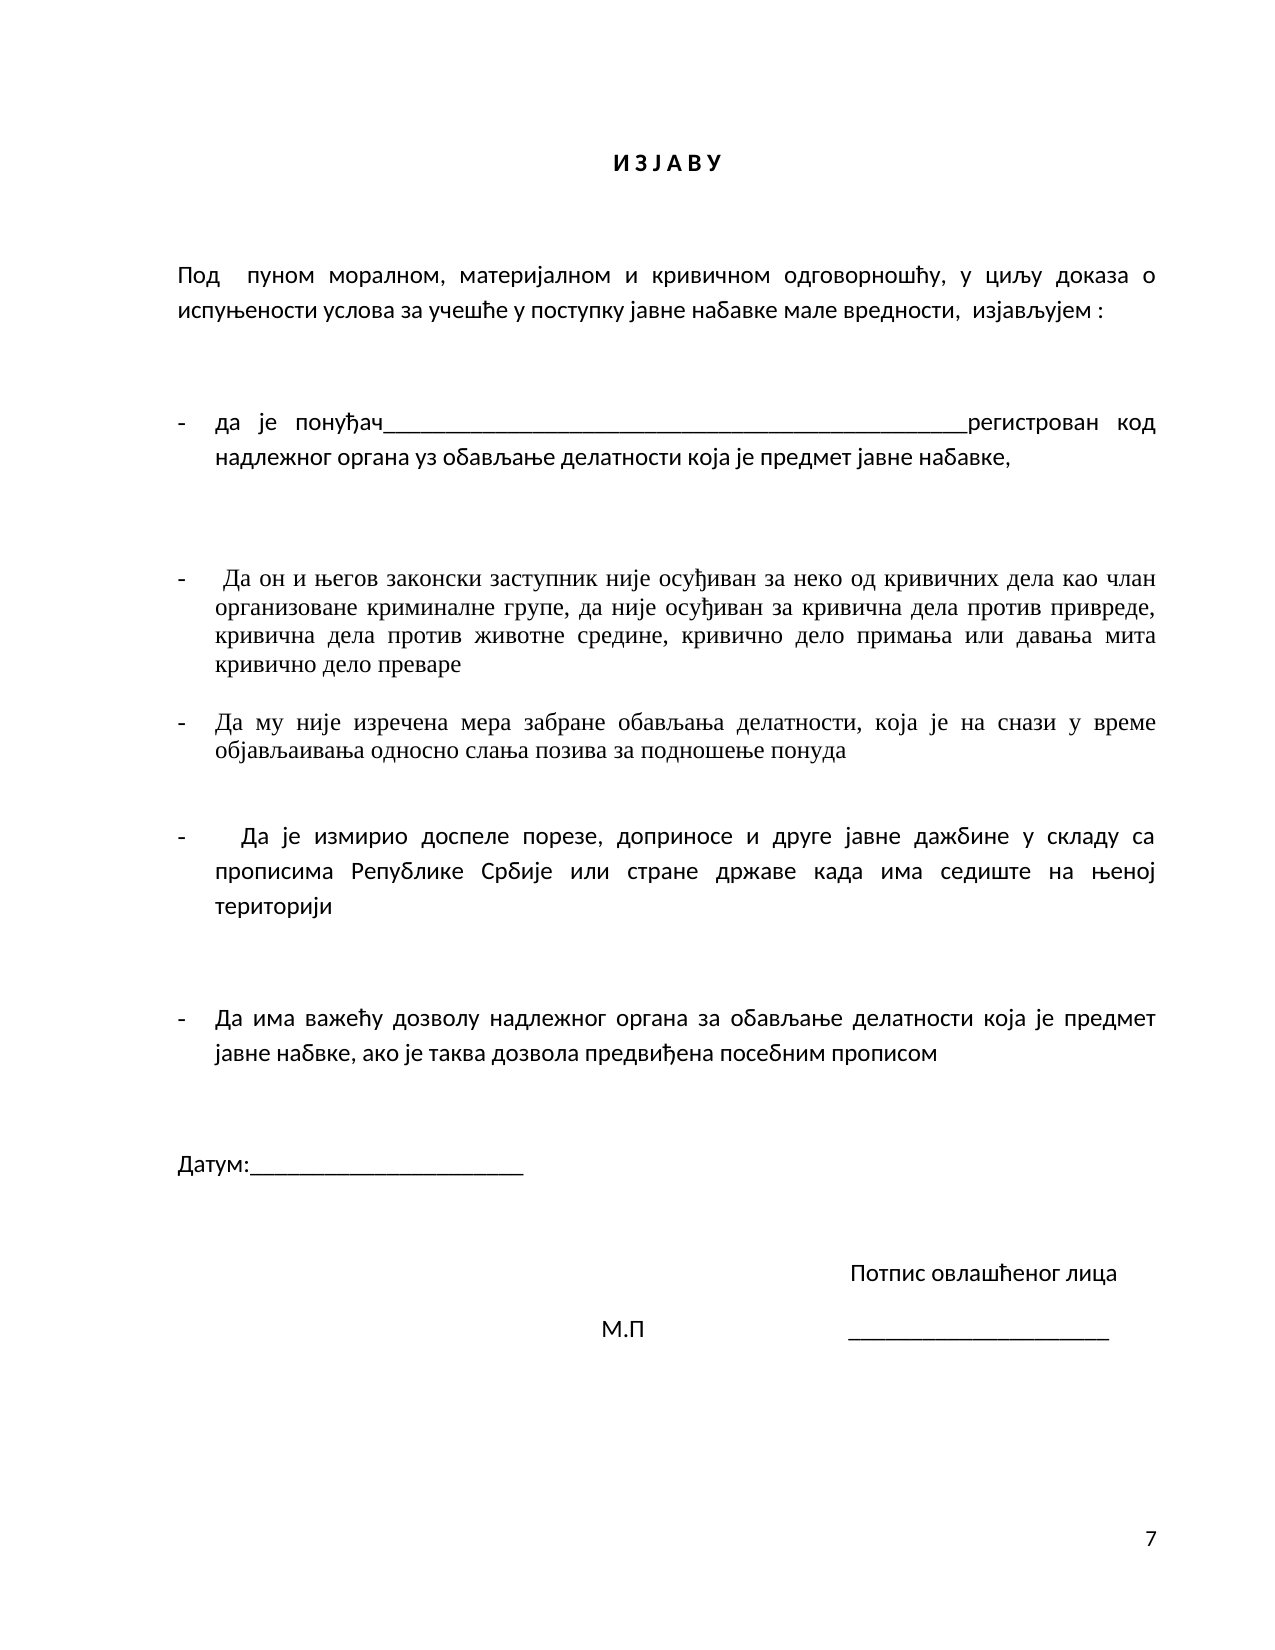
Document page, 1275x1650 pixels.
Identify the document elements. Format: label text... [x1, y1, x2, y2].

list да је понуђач_______________________________________________регистрован код надлежног органа уз обављање делатности која је предмет јавне набавке, [177, 406, 1157, 471]
text Потпис овлашћеног лица [177, 1257, 1157, 1288]
text Под пуном моралном, материјалном и кривичном одговорношћу, у циљу доказа о испуњености услова за учешће у поступку јавне набавке мале вредности, изјављујем : [177, 259, 1157, 325]
list Да има важећу дозволу надлежног органа за обављање делатности која је предмет јавне набвке, ако је таква дозвола предвиђена посебним прописом [177, 1002, 1157, 1067]
list Да му није изречена мера забране обављања делатности, која је на снази у време објављаивања односно слања позива за подношење понуда [177, 707, 1157, 764]
list Да он и његов законски заступник није осуђиван за неко од кривичних дела као члан организоване криминалне групе, да није осуђиван за кривична дела против привреде, кривична дела против животне средине, кривично дело примања или давања мита кривично дело преваре [177, 563, 1157, 678]
text М.П _____________________ [177, 1313, 1157, 1344]
list Да је измирио доспеле порезе, доприносе и друге јавне дажбине у складу са прописима Републике Србије или стране државе када има седиште на њеној територији [177, 820, 1157, 921]
text Датум:______________________ [177, 1148, 1157, 1179]
text И З Ј А В У [177, 148, 1157, 178]
